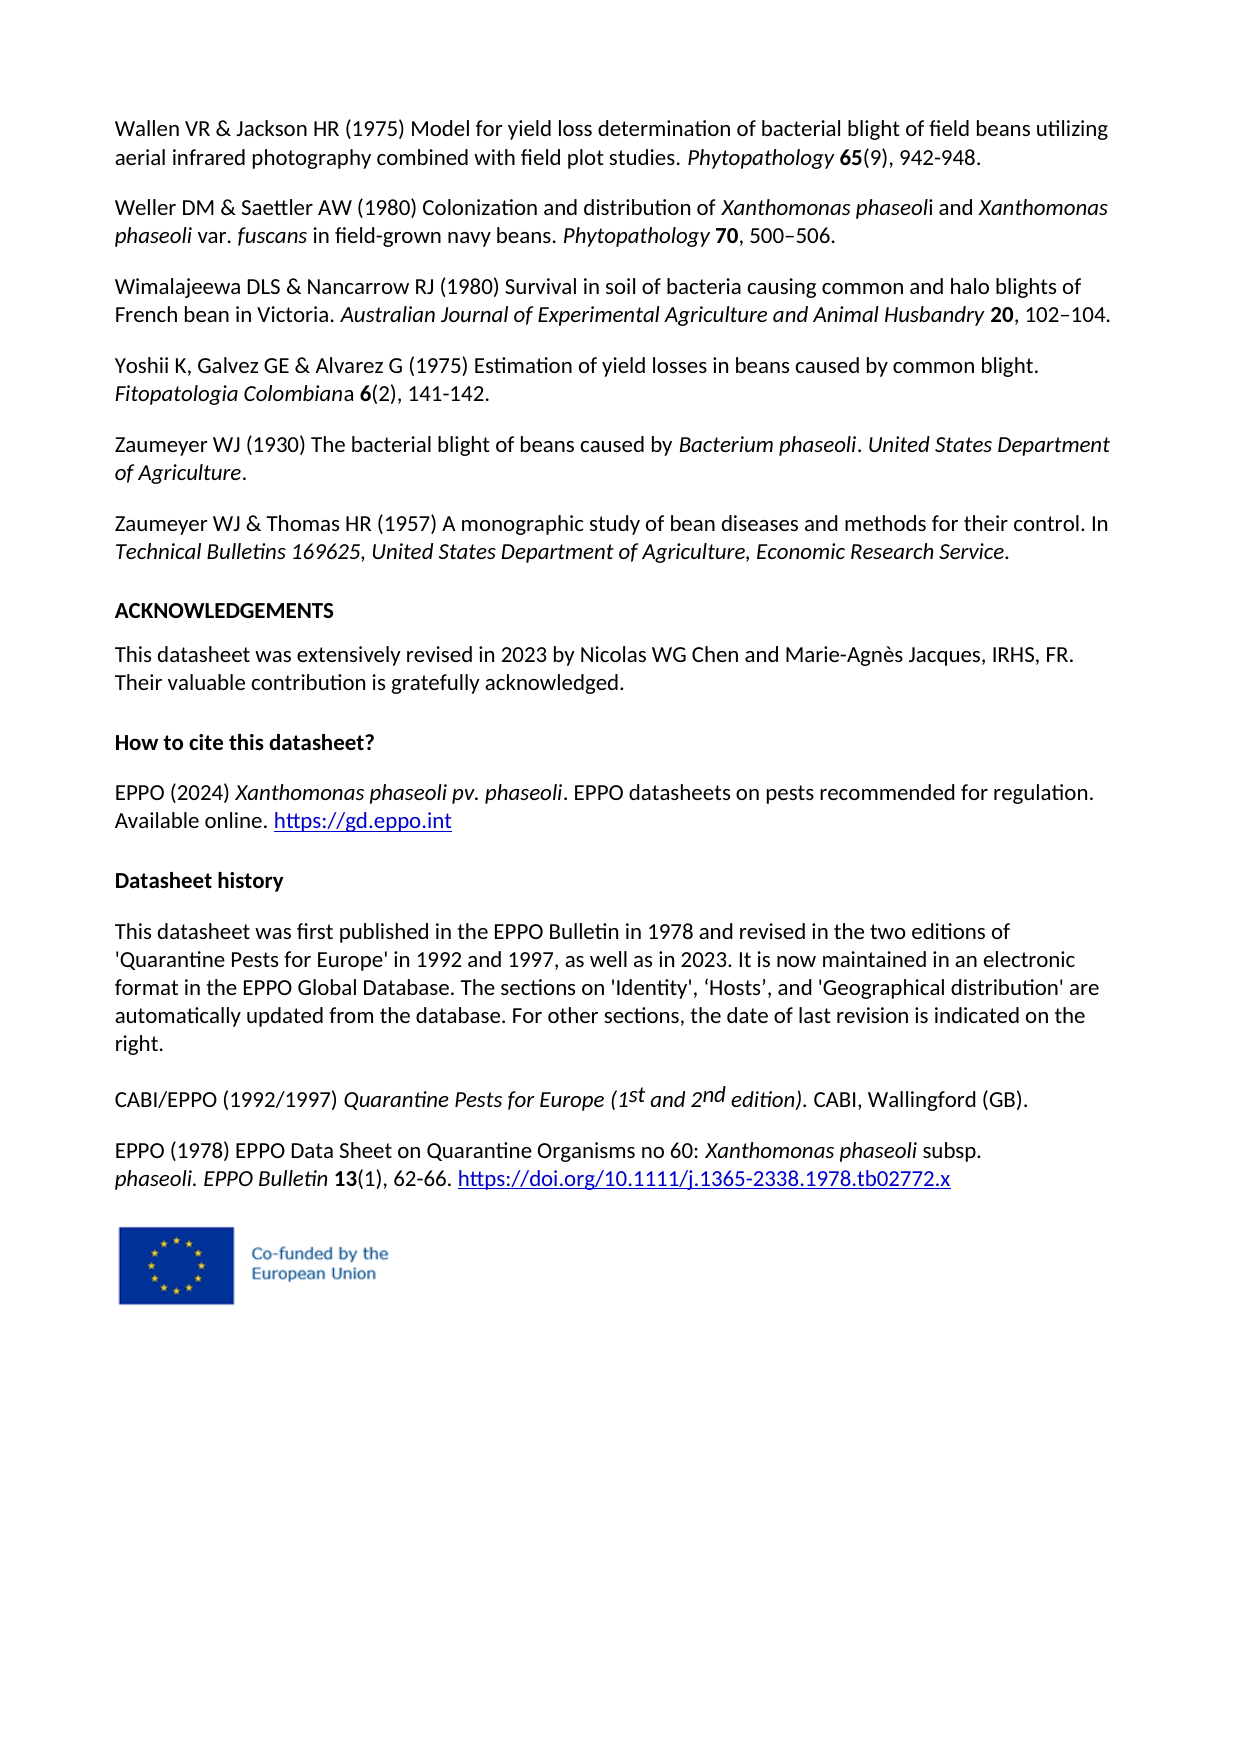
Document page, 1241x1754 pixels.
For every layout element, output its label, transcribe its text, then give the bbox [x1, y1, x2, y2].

text Yoshii K, Galvez GE & Alvarez G (1975) Estimation of yield losses in beans caused by common blight. Fitopatologia Colombiana 6(2), 141-142. [114, 351, 1126, 407]
text EPPO (2024) Xanthomonas phaseoli pv. phaseoli. EPPO datasheets on pests recommended for regulation. Available online. https://gd.eppo.int [114, 778, 1126, 834]
text This datasheet was extensively revised in 2023 by Nicolas WG Chen and Marie-Agnès Jacques, IRHS, FR. Their valuable contribution is gratefully acknowledged. [114, 640, 1126, 696]
text Datasheet history [114, 866, 1126, 894]
text Zaumeyer WJ (1930) The bacterial blight of beans caused by Bacterium phaseoli. United States Department of Agriculture. [114, 430, 1126, 486]
text CABI/EPPO (1992/1997) Quarantine Pests for Europe (1st and 2nd edition). CABI, Wallingford (GB). [114, 1080, 1126, 1113]
picture [114, 1214, 410, 1314]
text ACKNOWLEDGEMENTS [114, 597, 1126, 625]
text EPPO (1978) EPPO Data Sheet on Quarantine Organisms no 60: Xanthomonas phaseoli subsp. phaseoli. EPPO Bulletin 13(1), 62-66. https://doi.org/10.1111/j.1365-2338.1978.tb02772.x [114, 1136, 1126, 1192]
text How to cite this datasheet? [114, 728, 1126, 756]
text This datasheet was first published in the EPPO Bulletin in 1978 and revised in the two editions of 'Quarantine Pests for Europe' in 1992 and 1997, as well as in 2023. It is now maintained in an electronic format in the EPPO Global Database. The sections on 'Identity', ‘Hosts’, and 'Geographical distribution' are automatically updated from the database. For other sections, the date of last revision is indicated on the right. [114, 917, 1126, 1057]
text Wallen VR & Jackson HR (1975) Model for yield loss determination of bacterial blight of field beans utilizing aerial infrared photography combined with field plot studies. Phytopathology 65(9), 942-948. [114, 114, 1126, 171]
